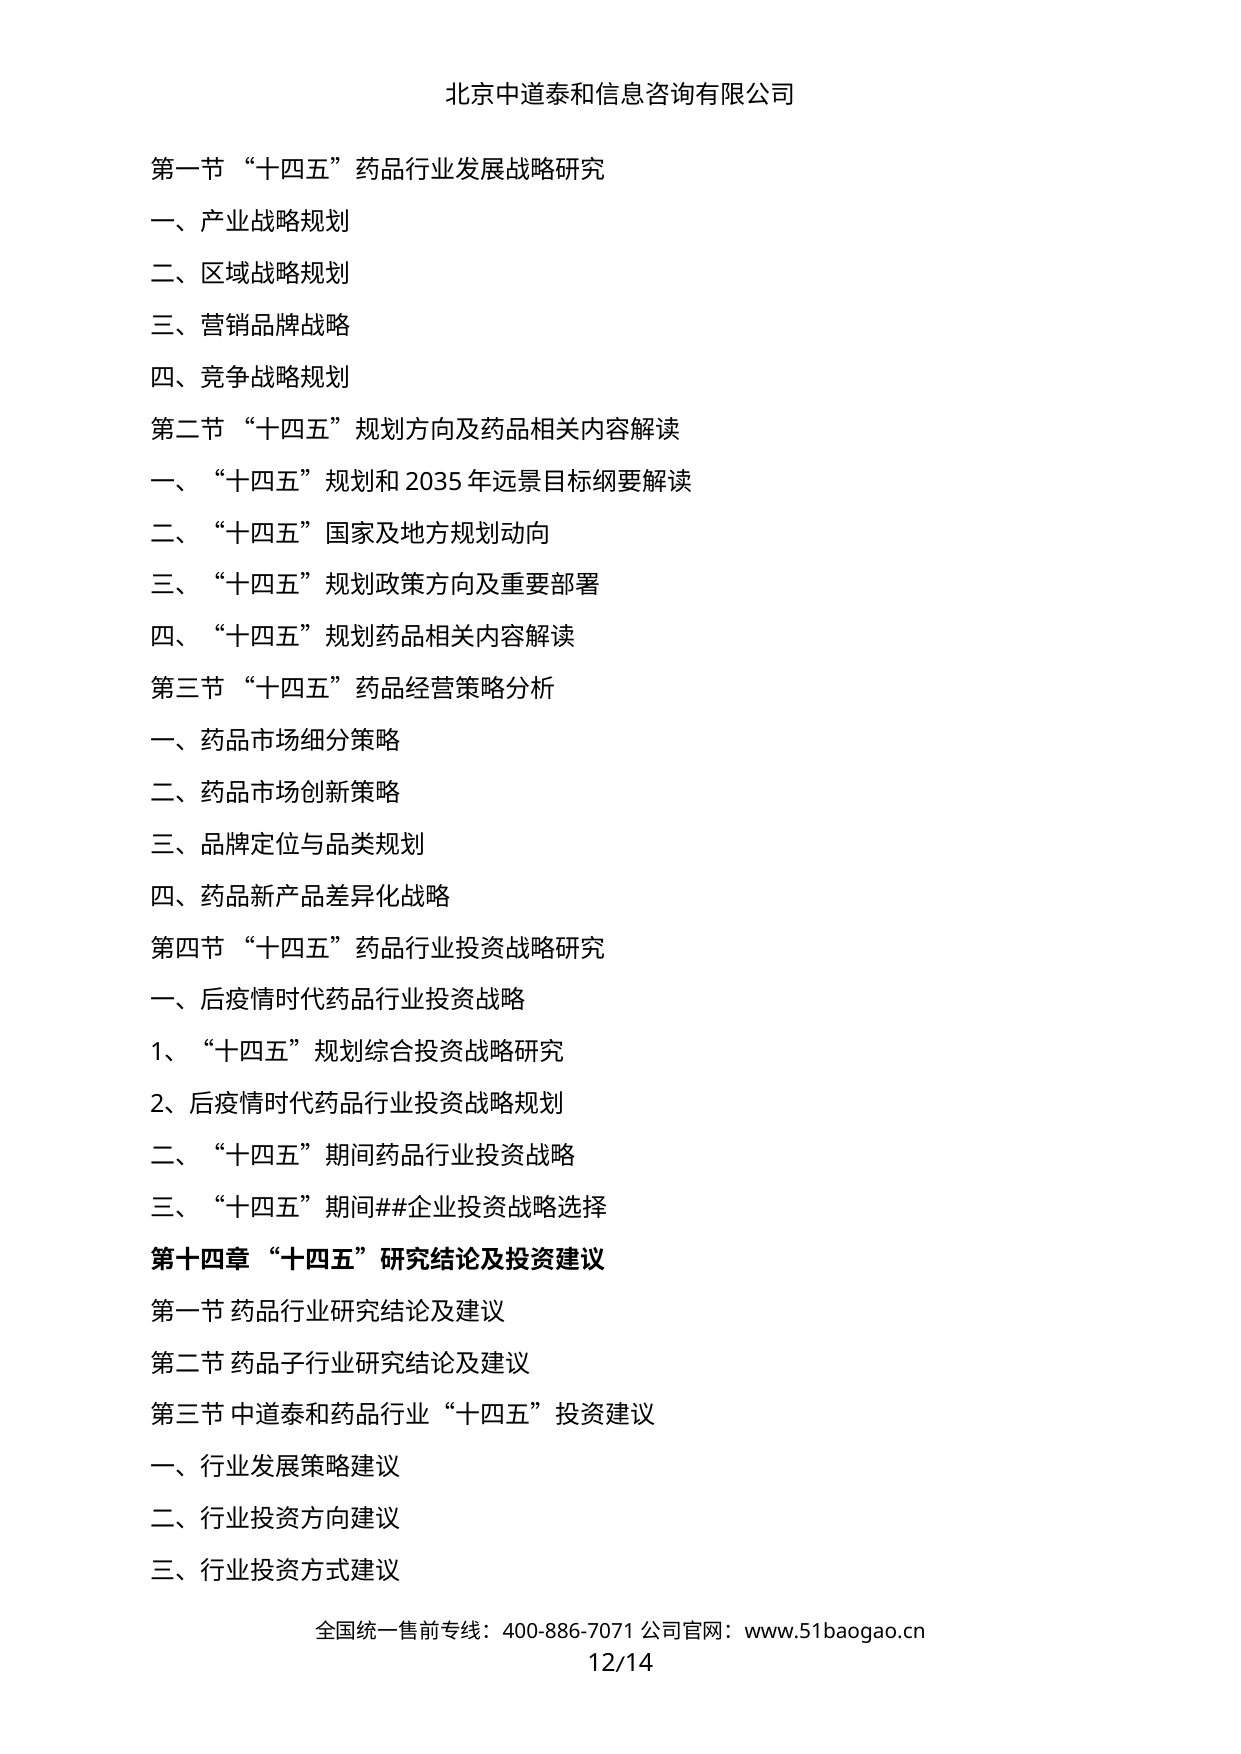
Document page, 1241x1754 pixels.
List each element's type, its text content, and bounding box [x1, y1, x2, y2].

text 第二节 “十四五”规划方向及药品相关内容解读 [150, 409, 1090, 446]
text 四、竞争战略规划 [150, 357, 1090, 394]
text 四、药品新产品差异化战略 [150, 876, 1090, 912]
text 三、“十四五”规划政策方向及重要部署 [150, 565, 1090, 601]
text 1、“十四五”规划综合投资战略研究 [150, 1032, 1090, 1068]
text 第二节 药品子行业研究结论及建议 [150, 1343, 1090, 1379]
text 第一节 “十四五”药品行业发展战略研究 [150, 150, 1090, 186]
text 一、后疫情时代药品行业投资战略 [150, 980, 1090, 1016]
text 四、“十四五”规划药品相关内容解读 [150, 617, 1090, 653]
text 三、“十四五”期间##企业投资战略选择 [150, 1187, 1090, 1224]
text 三、营销品牌战略 [150, 306, 1090, 342]
text 二、“十四五”期间药品行业投资战略 [150, 1136, 1090, 1172]
text 二、“十四五”国家及地方规划动向 [150, 513, 1090, 549]
text 第四节 “十四五”药品行业投资战略研究 [150, 928, 1090, 964]
text 二、区域战略规划 [150, 254, 1090, 290]
text 一、行业发展策略建议 [150, 1447, 1090, 1483]
text 2、后疫情时代药品行业投资战略规划 [150, 1084, 1090, 1120]
text 二、行业投资方向建议 [150, 1499, 1090, 1535]
text 第三节 中道泰和药品行业“十四五”投资建议 [150, 1395, 1090, 1431]
text 第三节 “十四五”药品经营策略分析 [150, 669, 1090, 705]
text 三、行业投资方式建议 [150, 1551, 1090, 1587]
text 一、产业战略规划 [150, 202, 1090, 238]
text 一、“十四五”规划和2035年远景目标纲要解读 [150, 461, 1090, 497]
text 一、药品市场细分策略 [150, 721, 1090, 757]
text 二、药品市场创新策略 [150, 772, 1090, 809]
text 第一节 药品行业研究结论及建议 [150, 1291, 1090, 1327]
text 三、品牌定位与品类规划 [150, 824, 1090, 861]
text 第十四章 “十四五”研究结论及投资建议 [150, 1239, 1090, 1276]
